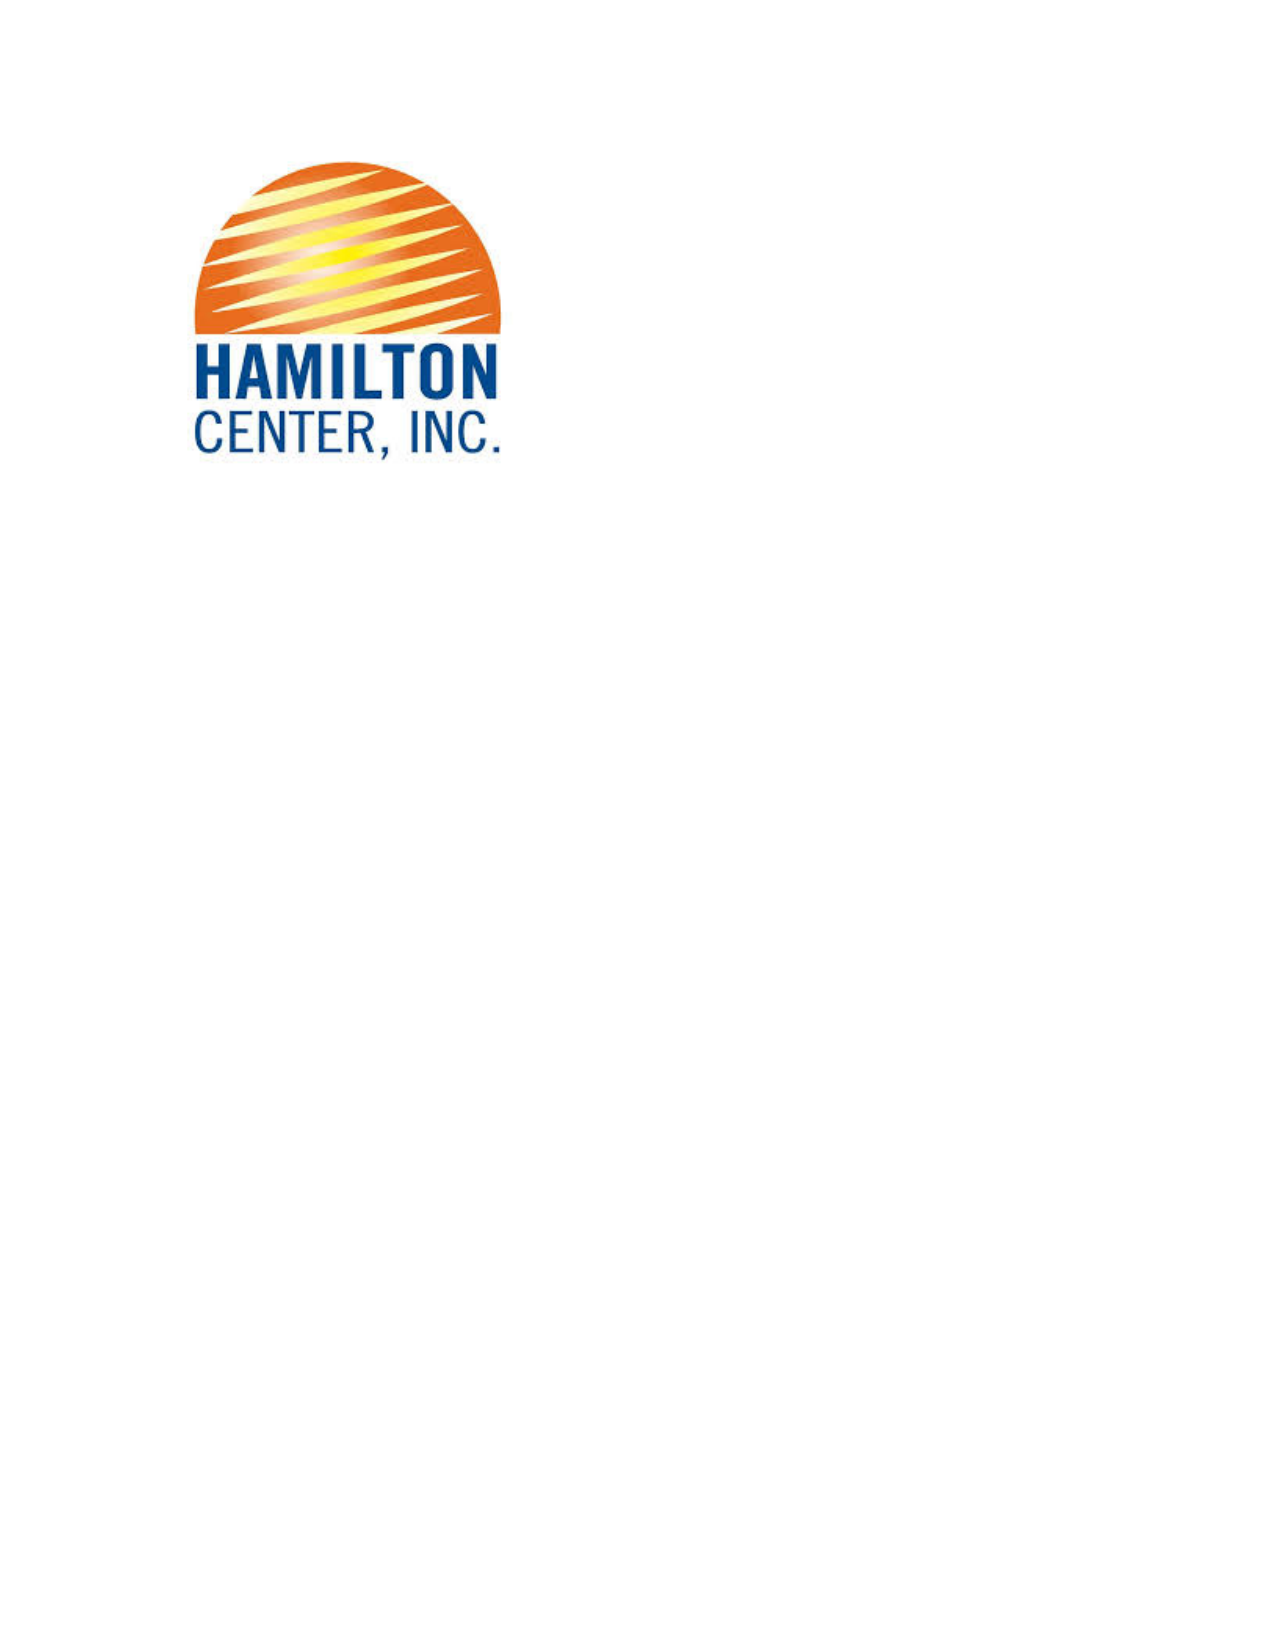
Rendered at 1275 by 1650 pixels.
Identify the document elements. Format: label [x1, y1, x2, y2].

picture [150, 150, 540, 468]
